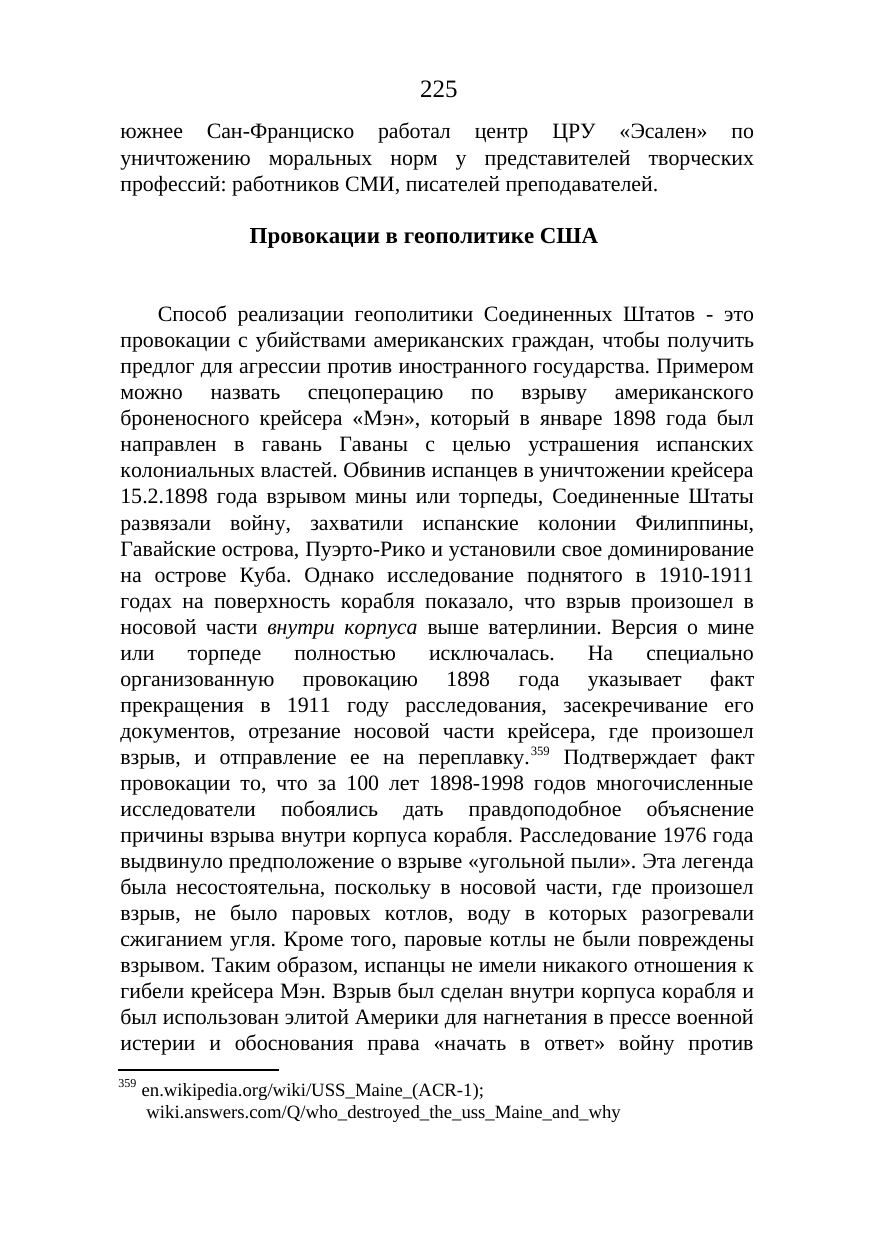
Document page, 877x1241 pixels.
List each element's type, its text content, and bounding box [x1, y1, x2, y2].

text Провокации в геополитике США [118, 222, 759, 249]
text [120, 118, 755, 196]
